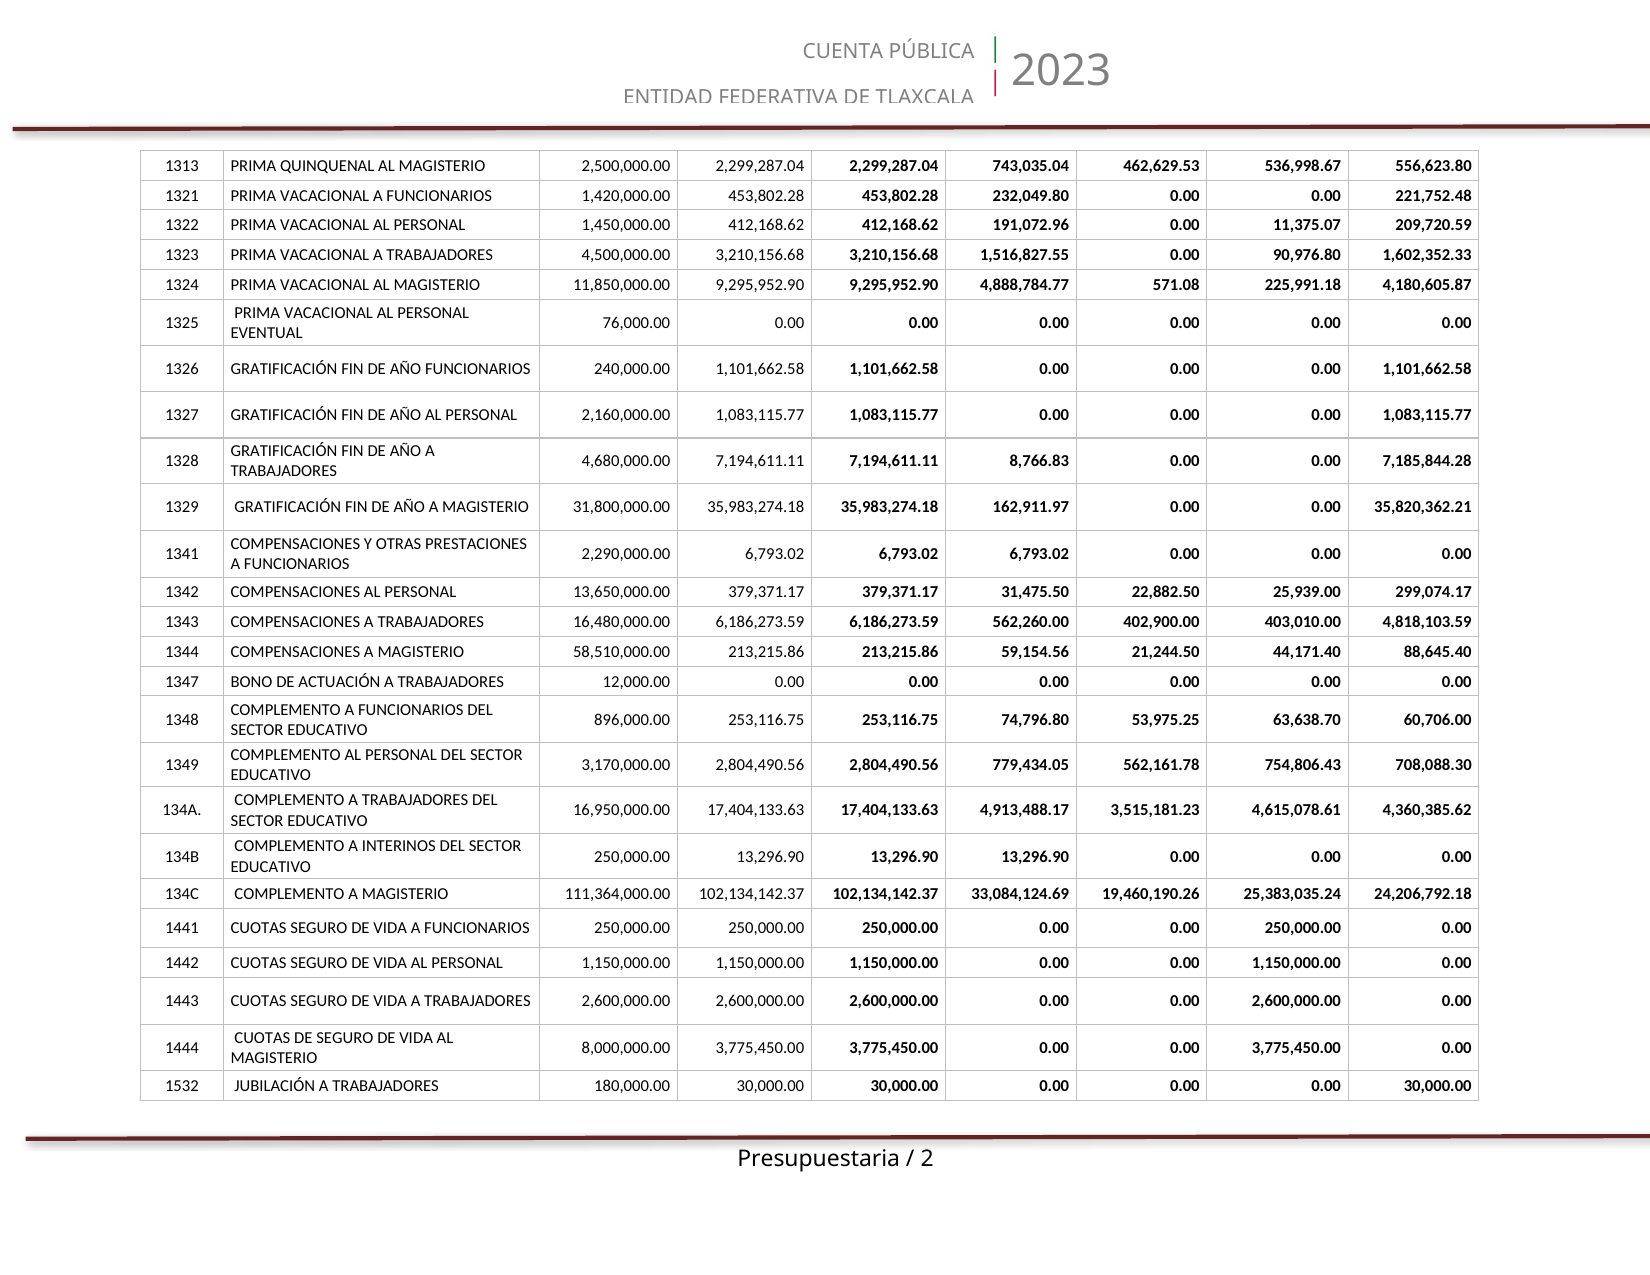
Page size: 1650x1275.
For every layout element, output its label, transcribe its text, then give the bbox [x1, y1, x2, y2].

table_cell 253,116.75 [812, 696, 945, 742]
table_cell 225,991.18 [1207, 270, 1348, 298]
table_cell 17,404,133.63 [812, 787, 945, 833]
table_cell 0.00 [1077, 484, 1206, 530]
table_cell 1325 [141, 300, 223, 345]
table_cell 209,720.59 [1349, 210, 1478, 239]
table_cell 63,638.70 [1207, 696, 1348, 742]
table_cell 180,000.00 [540, 1071, 677, 1100]
table_cell CUOTAS SEGURO DE VIDA A TRABAJADORES [224, 978, 539, 1023]
table_cell 0.00 [946, 667, 1076, 695]
table_cell 13,296.90 [812, 834, 945, 878]
table_cell 1,602,352.33 [1349, 240, 1478, 269]
table_cell 0.00 [1077, 1071, 1206, 1100]
table_cell 35,983,274.18 [812, 484, 945, 530]
table_cell 1329 [141, 484, 223, 530]
table_cell 102,134,142.37 [812, 879, 945, 908]
table_cell GRATIFICACIÓN FIN DE AÑO AL PERSONAL [224, 392, 539, 437]
table_cell 22,882.50 [1077, 578, 1206, 606]
table_cell 111,364,000.00 [540, 879, 677, 908]
table_cell COMPLEMENTO A TRABAJADORES DEL SECTOR EDUCATIVO [224, 787, 539, 833]
table_cell CUOTAS DE SEGURO DE VIDA AL MAGISTERIO [224, 1025, 539, 1070]
table_cell 3,210,156.68 [678, 240, 811, 269]
table_cell 1,150,000.00 [1207, 948, 1348, 977]
table_cell 4,680,000.00 [540, 439, 677, 483]
table_cell 6,186,273.59 [678, 607, 811, 636]
table_cell [1479, 666, 1494, 695]
table_cell [1479, 636, 1494, 666]
table_cell 7,194,611.11 [678, 439, 811, 483]
table_cell 0.00 [1207, 392, 1348, 437]
table_cell 1,150,000.00 [678, 948, 811, 977]
table_cell 0.00 [946, 1071, 1076, 1100]
table_cell [1479, 878, 1494, 908]
table_cell 0.00 [1349, 948, 1478, 977]
table_cell 0.00 [1207, 1071, 1348, 1100]
table_cell 76,000.00 [540, 300, 677, 345]
table_cell 0.00 [1077, 181, 1206, 209]
table_cell 743,035.04 [946, 151, 1076, 180]
table_cell 58,510,000.00 [540, 637, 677, 666]
table_cell 1348 [141, 696, 223, 742]
table_cell 0.00 [1207, 484, 1348, 530]
picture [989, 28, 1005, 99]
table_cell 1,450,000.00 [540, 210, 677, 239]
table_cell 16,480,000.00 [540, 607, 677, 636]
table_cell 0.00 [1077, 1025, 1206, 1070]
table_cell 1,420,000.00 [540, 181, 677, 209]
table_cell 13,296.90 [946, 834, 1076, 878]
table_cell 0.00 [946, 978, 1076, 1023]
table_cell 4,818,103.59 [1349, 607, 1478, 636]
table_cell 162,911.97 [946, 484, 1076, 530]
table_cell [1479, 977, 1494, 1023]
table_cell 9,295,952.90 [812, 270, 945, 298]
table_cell 9,295,952.90 [678, 270, 811, 298]
table_cell [1479, 391, 1494, 437]
table_cell 1326 [141, 346, 223, 391]
table_cell 6,793.02 [812, 531, 945, 577]
table_cell [1479, 606, 1494, 636]
table_cell 134B [141, 834, 223, 878]
table_cell 31,800,000.00 [540, 484, 677, 530]
table_cell [1479, 1024, 1494, 1070]
table_cell 2,290,000.00 [540, 531, 677, 577]
table_cell 240,000.00 [540, 346, 677, 391]
table_cell [1479, 742, 1494, 786]
table_cell 3,775,450.00 [1207, 1025, 1348, 1070]
table_cell 1,101,662.58 [678, 346, 811, 391]
table_cell [1479, 530, 1494, 577]
table_cell PRIMA VACACIONAL AL PERSONAL EVENTUAL [224, 300, 539, 345]
table_cell 88,645.40 [1349, 637, 1478, 666]
table_cell 60,706.00 [1349, 696, 1478, 742]
table_cell 1324 [141, 270, 223, 298]
table_cell 0.00 [1077, 948, 1206, 977]
table_cell 779,434.05 [946, 743, 1076, 786]
table_cell 35,820,362.21 [1349, 484, 1478, 530]
table_cell 0.00 [946, 392, 1076, 437]
table_cell 232,049.80 [946, 181, 1076, 209]
table_cell 0.00 [1077, 240, 1206, 269]
table_cell 44,171.40 [1207, 637, 1348, 666]
table_cell 536,998.67 [1207, 151, 1348, 180]
table_cell 562,161.78 [1077, 743, 1206, 786]
table_cell 19,460,190.26 [1077, 879, 1206, 908]
table_cell 896,000.00 [540, 696, 677, 742]
table_cell 3,775,450.00 [678, 1025, 811, 1070]
table_cell 0.00 [946, 948, 1076, 977]
table_cell 4,180,605.87 [1349, 270, 1478, 298]
table_cell 1443 [141, 978, 223, 1023]
table_cell 0.00 [1077, 978, 1206, 1023]
table_cell 4,360,385.62 [1349, 787, 1478, 833]
table_cell 0.00 [1349, 300, 1478, 345]
table_cell [1479, 345, 1494, 391]
table_cell 1444 [141, 1025, 223, 1070]
table_cell 8,766.83 [946, 439, 1076, 483]
table_cell CUOTAS SEGURO DE VIDA A FUNCIONARIOS [224, 909, 539, 947]
table_cell 1344 [141, 637, 223, 666]
table_cell COMPENSACIONES AL PERSONAL [224, 578, 539, 606]
table_cell 1313 [141, 151, 223, 180]
table_cell 90,976.80 [1207, 240, 1348, 269]
table_cell 3,515,181.23 [1077, 787, 1206, 833]
table_cell 191,072.96 [946, 210, 1076, 239]
table_cell PRIMA VACACIONAL AL PERSONAL [224, 210, 539, 239]
table_cell 0.00 [1077, 667, 1206, 695]
table_cell 1321 [141, 181, 223, 209]
table_cell 0.00 [1077, 392, 1206, 437]
table_cell 0.00 [1077, 439, 1206, 483]
table_cell 0.00 [946, 300, 1076, 345]
table_cell 1442 [141, 948, 223, 977]
table_cell 1343 [141, 607, 223, 636]
table_cell 53,975.25 [1077, 696, 1206, 742]
table_cell 16,950,000.00 [540, 787, 677, 833]
table_cell 2,160,000.00 [540, 392, 677, 437]
table_cell [1479, 1070, 1494, 1100]
table_cell 1327 [141, 392, 223, 437]
table_cell 453,802.28 [812, 181, 945, 209]
table_cell 250,000.00 [678, 909, 811, 947]
table_cell [1479, 786, 1494, 833]
table_cell 1,516,827.55 [946, 240, 1076, 269]
table_cell 31,475.50 [946, 578, 1076, 606]
table_cell 250,000.00 [540, 909, 677, 947]
table_cell 0.00 [1349, 834, 1478, 878]
table_cell COMPENSACIONES A MAGISTERIO [224, 637, 539, 666]
table_cell 6,793.02 [678, 531, 811, 577]
table_cell 462,629.53 [1077, 151, 1206, 180]
table_cell 7,185,844.28 [1349, 439, 1478, 483]
table_cell [1479, 437, 1494, 483]
table_cell 13,296.90 [678, 834, 811, 878]
table_cell 0.00 [1207, 346, 1348, 391]
table_cell 0.00 [1207, 300, 1348, 345]
table_cell 0.00 [812, 300, 945, 345]
table_cell 102,134,142.37 [678, 879, 811, 908]
table_cell 59,154.56 [946, 637, 1076, 666]
table_cell 1342 [141, 578, 223, 606]
table_cell 33,084,124.69 [946, 879, 1076, 908]
table_cell 253,116.75 [678, 696, 811, 742]
table_cell 6,186,273.59 [812, 607, 945, 636]
table_cell PRIMA VACACIONAL AL MAGISTERIO [224, 270, 539, 298]
table_cell 1328 [141, 439, 223, 483]
table_cell [1479, 180, 1494, 209]
table_cell 250,000.00 [1207, 909, 1348, 947]
table_cell 25,939.00 [1207, 578, 1348, 606]
table_cell 403,010.00 [1207, 607, 1348, 636]
table_cell 0.00 [678, 667, 811, 695]
table_cell 17,404,133.63 [678, 787, 811, 833]
table_cell 1,101,662.58 [1349, 346, 1478, 391]
table_cell 24,206,792.18 [1349, 879, 1478, 908]
table_cell GRATIFICACIÓN FIN DE AÑO FUNCIONARIOS [224, 346, 539, 391]
table_cell 4,615,078.61 [1207, 787, 1348, 833]
table_cell 13,650,000.00 [540, 578, 677, 606]
table_cell 4,500,000.00 [540, 240, 677, 269]
table_cell 2,299,287.04 [678, 151, 811, 180]
table_cell [1479, 239, 1494, 269]
table_cell [1479, 209, 1494, 239]
table_cell 0.00 [1349, 1025, 1478, 1070]
table_cell 0.00 [1077, 300, 1206, 345]
table_cell 0.00 [1077, 346, 1206, 391]
table_cell COMPLEMENTO A MAGISTERIO [224, 879, 539, 908]
table_cell 299,074.17 [1349, 578, 1478, 606]
table_cell 0.00 [1207, 531, 1348, 577]
table_cell 2,804,490.56 [678, 743, 811, 786]
table_cell [1479, 577, 1494, 606]
table_cell 3,170,000.00 [540, 743, 677, 786]
table_cell [1479, 269, 1494, 298]
table_cell 0.00 [946, 909, 1076, 947]
table_cell 250,000.00 [540, 834, 677, 878]
table_cell GRATIFICACIÓN FIN DE AÑO A TRABAJADORES [224, 439, 539, 483]
table_cell 412,168.62 [678, 210, 811, 239]
table_cell 0.00 [946, 346, 1076, 391]
table_cell CUOTAS SEGURO DE VIDA AL PERSONAL [224, 948, 539, 977]
table_cell 6,793.02 [946, 531, 1076, 577]
table_cell 1,083,115.77 [812, 392, 945, 437]
table_cell COMPLEMENTO A INTERINOS DEL SECTOR EDUCATIVO [224, 834, 539, 878]
table_cell 25,383,035.24 [1207, 879, 1348, 908]
table_cell 571.08 [1077, 270, 1206, 298]
table_cell 708,088.30 [1349, 743, 1478, 786]
table_cell 379,371.17 [678, 578, 811, 606]
table_cell 221,752.48 [1349, 181, 1478, 209]
table_cell COMPENSACIONES Y OTRAS PRESTACIONES A FUNCIONARIOS [224, 531, 539, 577]
table_cell 0.00 [1207, 667, 1348, 695]
table_cell 0.00 [1349, 978, 1478, 1023]
table_cell 2,804,490.56 [812, 743, 945, 786]
table_cell [1479, 150, 1494, 180]
table_cell 4,913,488.17 [946, 787, 1076, 833]
table_cell 0.00 [1349, 667, 1478, 695]
table_cell 412,168.62 [812, 210, 945, 239]
table_cell 2,600,000.00 [540, 978, 677, 1023]
table_cell 562,260.00 [946, 607, 1076, 636]
table_cell 134C [141, 879, 223, 908]
table_cell 1,150,000.00 [812, 948, 945, 977]
table_cell 134A. [141, 787, 223, 833]
table_cell COMPLEMENTO AL PERSONAL DEL SECTOR EDUCATIVO [224, 743, 539, 786]
table_cell 2,600,000.00 [1207, 978, 1348, 1023]
table_cell 379,371.17 [812, 578, 945, 606]
table_cell 0.00 [1077, 834, 1206, 878]
table_cell 0.00 [1207, 834, 1348, 878]
table_cell 754,806.43 [1207, 743, 1348, 786]
table_cell 1,150,000.00 [540, 948, 677, 977]
table_cell COMPENSACIONES A TRABAJADORES [224, 607, 539, 636]
table_cell 1441 [141, 909, 223, 947]
table_cell 0.00 [1207, 439, 1348, 483]
table_cell 0.00 [812, 667, 945, 695]
table_cell 1,101,662.58 [812, 346, 945, 391]
table_cell [1479, 483, 1494, 530]
table_cell 30,000.00 [1349, 1071, 1478, 1100]
table_cell 11,850,000.00 [540, 270, 677, 298]
table_cell 7,194,611.11 [812, 439, 945, 483]
table_cell 0.00 [678, 300, 811, 345]
table_cell 0.00 [1077, 909, 1206, 947]
table_cell 3,775,450.00 [812, 1025, 945, 1070]
table_cell GRATIFICACIÓN FIN DE AÑO A MAGISTERIO [224, 484, 539, 530]
table_cell 453,802.28 [678, 181, 811, 209]
table_cell 213,215.86 [812, 637, 945, 666]
table_cell 12,000.00 [540, 667, 677, 695]
table_cell PRIMA VACACIONAL A TRABAJADORES [224, 240, 539, 269]
table_cell [1479, 908, 1494, 947]
table_cell 1,083,115.77 [1349, 392, 1478, 437]
table_cell 250,000.00 [812, 909, 945, 947]
table_cell BONO DE ACTUACIÓN A TRABAJADORES [224, 667, 539, 695]
table_cell COMPLEMENTO A FUNCIONARIOS DEL SECTOR EDUCATIVO [224, 696, 539, 742]
table_cell PRIMA QUINQUENAL AL MAGISTERIO [224, 151, 539, 180]
table_cell [1479, 833, 1494, 878]
table_cell 4,888,784.77 [946, 270, 1076, 298]
table_cell 1,083,115.77 [678, 392, 811, 437]
table_cell 213,215.86 [678, 637, 811, 666]
table_cell 8,000,000.00 [540, 1025, 677, 1070]
table_cell 1347 [141, 667, 223, 695]
table_cell 30,000.00 [812, 1071, 945, 1100]
table_cell 30,000.00 [678, 1071, 811, 1100]
table_cell 3,210,156.68 [812, 240, 945, 269]
table_cell [1479, 947, 1494, 977]
table_cell 1349 [141, 743, 223, 786]
table_cell 1323 [141, 240, 223, 269]
table_cell PRIMA VACACIONAL A FUNCIONARIOS [224, 181, 539, 209]
table_cell 402,900.00 [1077, 607, 1206, 636]
table_cell 1532 [141, 1071, 223, 1100]
table_cell 2,500,000.00 [540, 151, 677, 180]
table_cell 0.00 [1077, 531, 1206, 577]
table_cell 0.00 [1077, 210, 1206, 239]
table_cell 1341 [141, 531, 223, 577]
table_cell 35,983,274.18 [678, 484, 811, 530]
table_cell [1479, 299, 1494, 345]
table_cell 21,244.50 [1077, 637, 1206, 666]
table_cell 1322 [141, 210, 223, 239]
table_cell 74,796.80 [946, 696, 1076, 742]
table_cell 0.00 [1349, 909, 1478, 947]
table_cell 2,299,287.04 [812, 151, 945, 180]
table_cell JUBILACIÓN A TRABAJADORES [224, 1071, 539, 1100]
table_cell [1479, 695, 1494, 742]
table_cell 0.00 [1349, 531, 1478, 577]
table_cell 0.00 [1207, 181, 1348, 209]
table_cell 2,600,000.00 [678, 978, 811, 1023]
table_cell 0.00 [946, 1025, 1076, 1070]
table_cell 2,600,000.00 [812, 978, 945, 1023]
table_cell 556,623.80 [1349, 151, 1478, 180]
table_cell 11,375.07 [1207, 210, 1348, 239]
